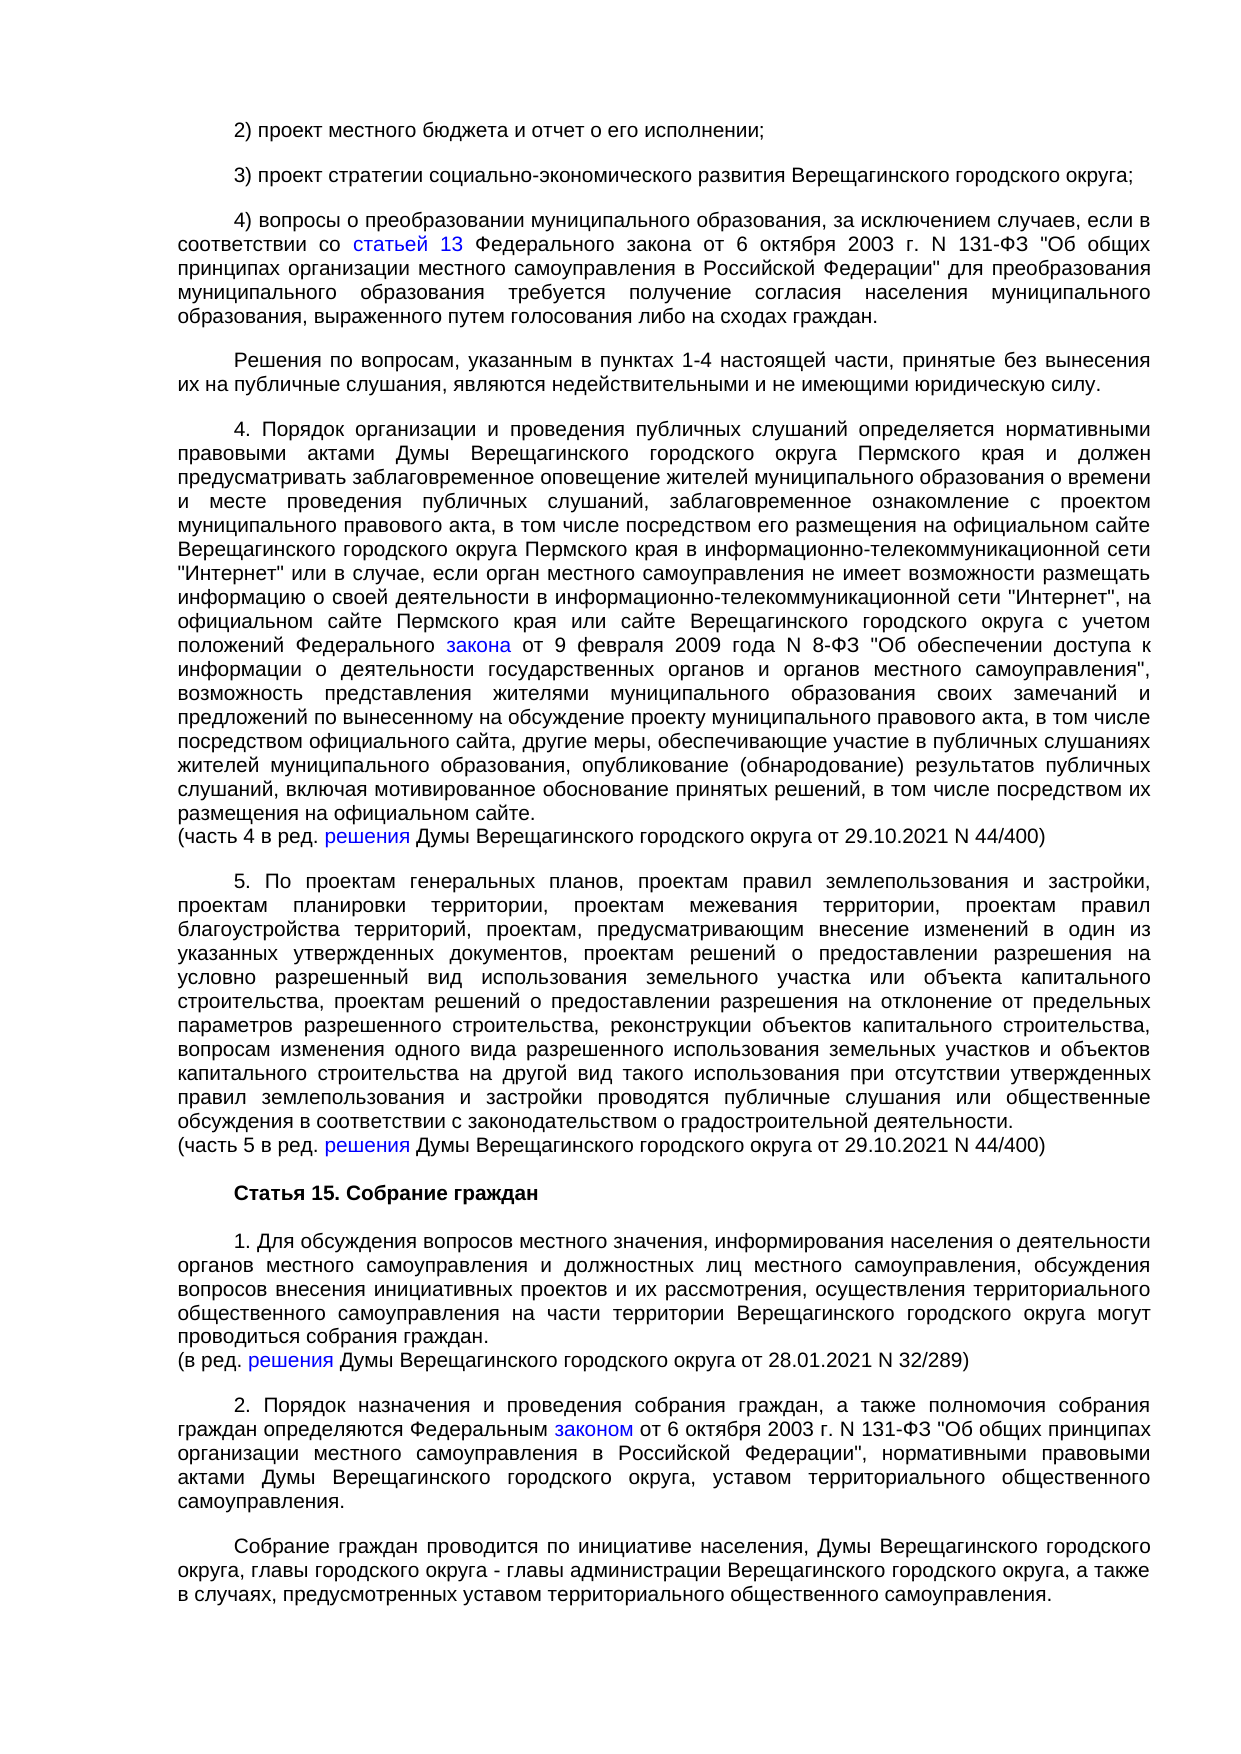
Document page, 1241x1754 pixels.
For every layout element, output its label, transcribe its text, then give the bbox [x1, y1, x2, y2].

text 3) проект стратегии социально-экономического развития Верещагинского городского округа; [177, 163, 1152, 187]
text (часть 4 в ред. решения Думы Верещагинского городского округа от 29.10.2021 N 44/400) [177, 824, 1152, 848]
title Статья 15. Собрание граждан [177, 1181, 1152, 1204]
text Решения по вопросам, указанным в пунктах 1-4 настоящей части, принятые без вынесения их на публичные слушания, являются недействительными и не имеющими юридическую силу. [177, 348, 1152, 396]
text 4) вопросы о преобразовании муниципального образования, за исключением случаев, если в соответствии со статьей 13 Федерального закона от 6 октября 2003 г. N 131-ФЗ "Об общих принципах организации местного самоуправления в Российской Федерации" для преобразования муниципального образования требуется получение согласия населения муниципального образования, выраженного путем голосования либо на сходах граждан. [177, 208, 1152, 327]
text (в ред. решения Думы Верещагинского городского округа от 28.01.2021 N 32/289) [177, 1348, 1152, 1372]
text 2. Порядок назначения и проведения собрания граждан, а также полномочия собрания граждан определяются Федеральным законом от 6 октября 2003 г. N 131-ФЗ "Об общих принципах организации местного самоуправления в Российской Федерации", нормативными правовыми актами Думы Верещагинского городского округа, уставом территориального общественного самоуправления. [177, 1393, 1152, 1513]
text 5. По проектам генеральных планов, проектам правил землепользования и застройки, проектам планировки территории, проектам межевания территории, проектам правил благоустройства территорий, проектам, предусматривающим внесение изменений в один из указанных утвержденных документов, проектам решений о предоставлении разрешения на условно разрешенный вид использования земельного участка или объекта капитального строительства, проектам решений о предоставлении разрешения на отклонение от предельных параметров разрешенного строительства, реконструкции объектов капитального строительства, вопросам изменения одного вида разрешенного использования земельных участков и объектов капитального строительства на другой вид такого использования при отсутствии утвержденных правил землепользования и застройки проводятся публичные слушания или общественные обсуждения в соответствии с законодательством о градостроительной деятельности. [177, 869, 1152, 1133]
text Собрание граждан проводится по инициативе населения, Думы Верещагинского городского округа, главы городского округа - главы администрации Верещагинского городского округа, а также в случаях, предусмотренных уставом территориального общественного самоуправления. [177, 1534, 1152, 1606]
text (часть 5 в ред. решения Думы Верещагинского городского округа от 29.10.2021 N 44/400) [177, 1133, 1152, 1157]
text 2) проект местного бюджета и отчет о его исполнении; [177, 118, 1152, 142]
text 1. Для обсуждения вопросов местного значения, информирования населения о деятельности органов местного самоуправления и должностных лиц местного самоуправления, обсуждения вопросов внесения инициативных проектов и их рассмотрения, осуществления территориального общественного самоуправления на части территории Верещагинского городского округа могут проводиться собрания граждан. [177, 1228, 1152, 1348]
text 4. Порядок организации и проведения публичных слушаний определяется нормативными правовыми актами Думы Верещагинского городского округа Пермского края и должен предусматривать заблаговременное оповещение жителей муниципального образования о времени и месте проведения публичных слушаний, заблаговременное ознакомление с проектом муниципального правового акта, в том числе посредством его размещения на официальном сайте Верещагинского городского округа Пермского края в информационно-телекоммуникационной сети "Интернет" или в случае, если орган местного самоуправления не имеет возможности размещать информацию о своей деятельности в информационно-телекоммуникационной сети "Интернет", на официальном сайте Пермского края или сайте Верещагинского городского округа с учетом положений Федерального закона от 9 февраля 2009 года N 8-ФЗ "Об обеспечении доступа к информации о деятельности государственных органов и органов местного самоуправления", возможность представления жителями муниципального образования своих замечаний и предложений по вынесенному на обсуждение проекту муниципального правового акта, в том числе посредством официального сайта, другие меры, обеспечивающие участие в публичных слушаниях жителей муниципального образования, опубликование (обнародование) результатов публичных слушаний, включая мотивированное обоснование принятых решений, в том числе посредством их размещения на официальном сайте. [177, 417, 1152, 824]
